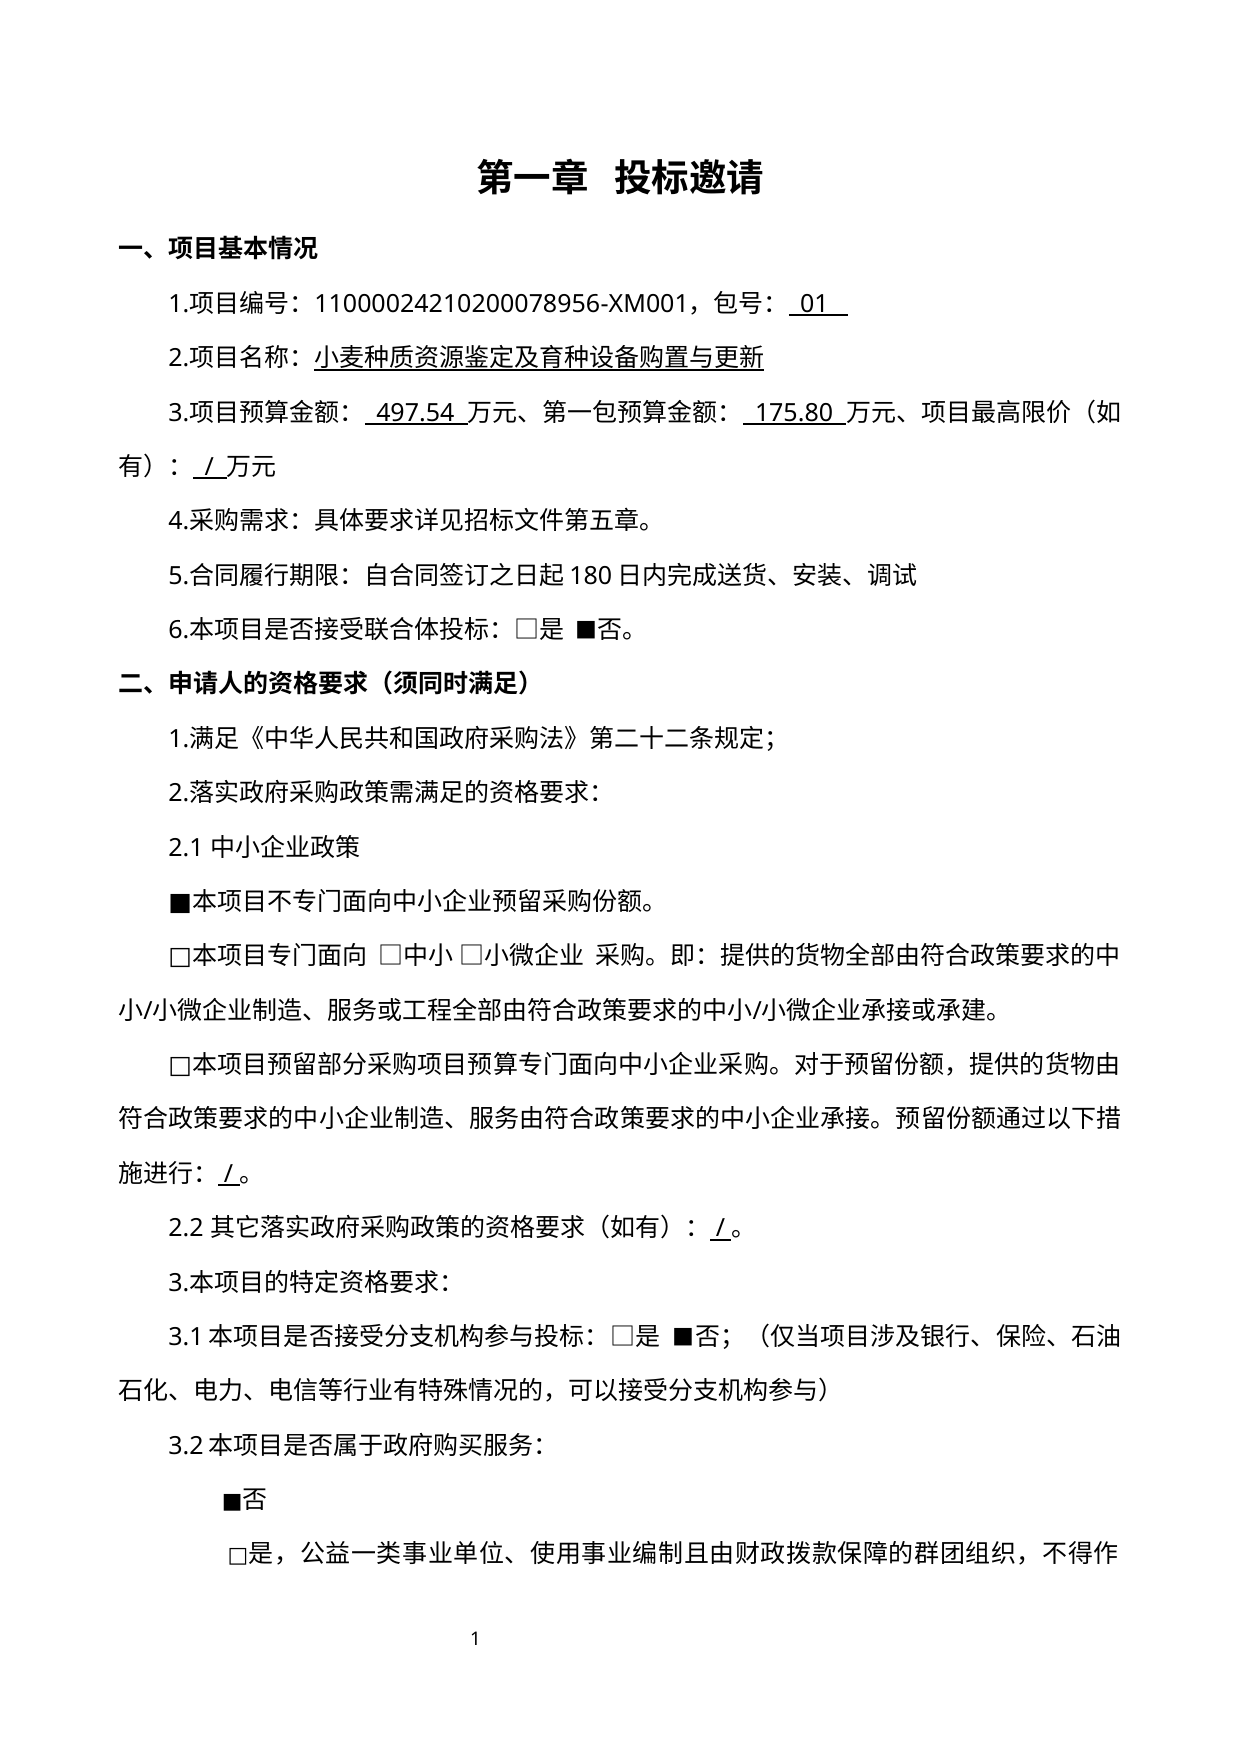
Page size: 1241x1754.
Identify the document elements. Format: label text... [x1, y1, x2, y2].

subtitle 一、项目基本情况 [118, 229, 1122, 265]
text 2.项目名称：小麦种质资源鉴定及育种设备购置与更新 [118, 338, 1122, 374]
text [162, 1534, 1122, 1570]
text 4.采购需求：具体要求详见招标文件第五章。 [168, 501, 1122, 537]
text □本项目预留部分采购项目预算专门面向中小企业采购。对于预留份额，提供的货物由符合政策要求的中小企业制造、服务由符合政策要求的中小企业承接。预留份额通过以下措施进行： / 。 [118, 1044, 1122, 1189]
text 3.2本项目是否属于政府购买服务： [118, 1425, 1122, 1461]
text 6.本项目是否接受联合体投标：□是 ■否。 [118, 609, 1122, 646]
text 2.1 中小企业政策 [118, 827, 1122, 863]
text 2.2 其它落实政府采购政策的资格要求（如有）： / 。 [118, 1208, 1122, 1244]
text 3.项目预算金额： 497.54 万元、第一包预算金额： 175.80 万元、项目最高限价（如有）： / 万元 [118, 392, 1122, 483]
text 1.项目编号：11000024210200078956-XM001，包号： 01 [118, 283, 1122, 319]
text 3.1本项目是否接受分支机构参与投标：□是 ■否；（仅当项目涉及银行、保险、石油石化、电力、电信等行业有特殊情况的，可以接受分支机构参与） [118, 1316, 1122, 1407]
text □本项目专门面向 □中小 □小微企业 采购。即：提供的货物全部由符合政策要求的中小/小微企业制造、服务或工程全部由符合政策要求的中小/小微企业承接或承建。 [118, 936, 1122, 1026]
text 3.本项目的特定资格要求： [118, 1262, 1122, 1298]
text 2.落实政府采购政策需满足的资格要求： [118, 773, 1122, 809]
text ■本项目不专门面向中小企业预留采购份额。 [118, 881, 1122, 918]
subtitle 二、申请人的资格要求（须同时满足） [118, 664, 1122, 700]
text ■否 [221, 1479, 1122, 1516]
text 1.满足《中华人民共和国政府采购法》第二十二条规定； [118, 718, 1122, 754]
text 第一章 投标邀请 [118, 148, 1122, 202]
text 5.合同履行期限：自合同签订之日起180日内完成送货、安装、调试 [118, 555, 1122, 591]
